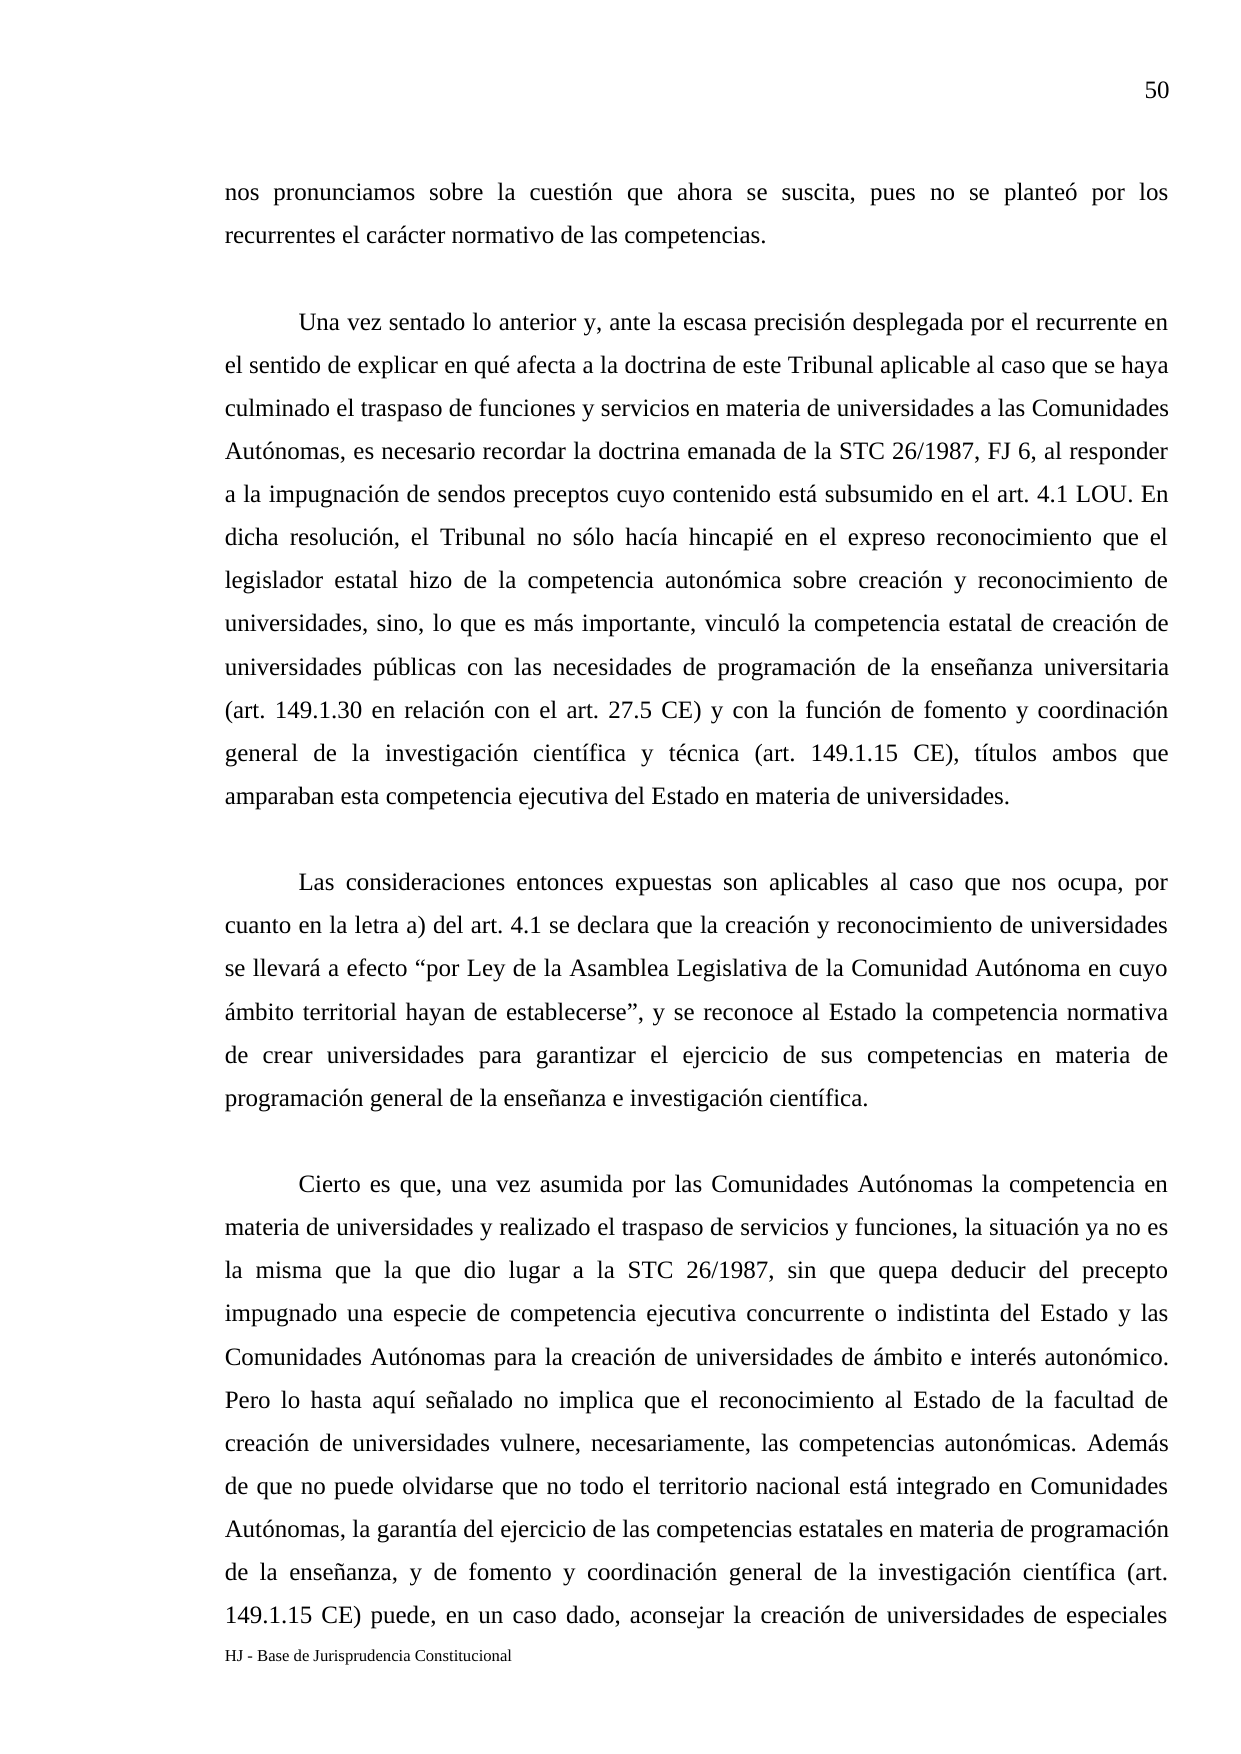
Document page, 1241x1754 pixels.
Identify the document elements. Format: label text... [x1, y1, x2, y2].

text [224, 177, 1169, 249]
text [224, 1169, 1169, 1629]
text Una vez sentado lo anterior y, ante la escasa precisión desplegada por el recurrente en el sentido de explicar en qué afecta a la doctrina de este Tribunal aplicable al caso que se haya culminado el traspaso de funciones y servicios en materia de universidades a las Comunidades Autónomas, es necesario recordar la doctrina emanada de la STC 26/1987, FJ 6, al responder a la impugnación de sendos preceptos cuyo contenido está subsumido en el art. 4.1 LOU. En dicha resolución, el Tribunal no sólo hacía hincapié en el expreso reconocimiento que el legislador estatal hizo de la competencia autonómica sobre creación y reconocimiento de universidades, sino, lo que es más importante, vinculó la competencia estatal de creación de universidades públicas con las necesidades de programación de la enseñanza universitaria (art. 149.1.30 en relación con el art. 27.5 CE) y con la función de fomento y coordinación general de la investigación científica y técnica (art. 149.1.15 CE), títulos ambos que amparaban esta competencia ejecutiva del Estado en materia de universidades. [224, 307, 1169, 810]
text Las consideraciones entonces expuestas son aplicables al caso que nos ocupa, por cuanto en la letra a) del art. 4.1 se declara que la creación y reconocimiento de universidades se llevará a efecto “por Ley de la Asamblea Legislativa de la Comunidad Autónoma en cuyo ámbito territorial hayan de establecerse”, y se reconoce al Estado la competencia normativa de crear universidades para garantizar el ejercicio de sus competencias en materia de programación general de la enseñanza e investigación científica. [224, 867, 1169, 1112]
